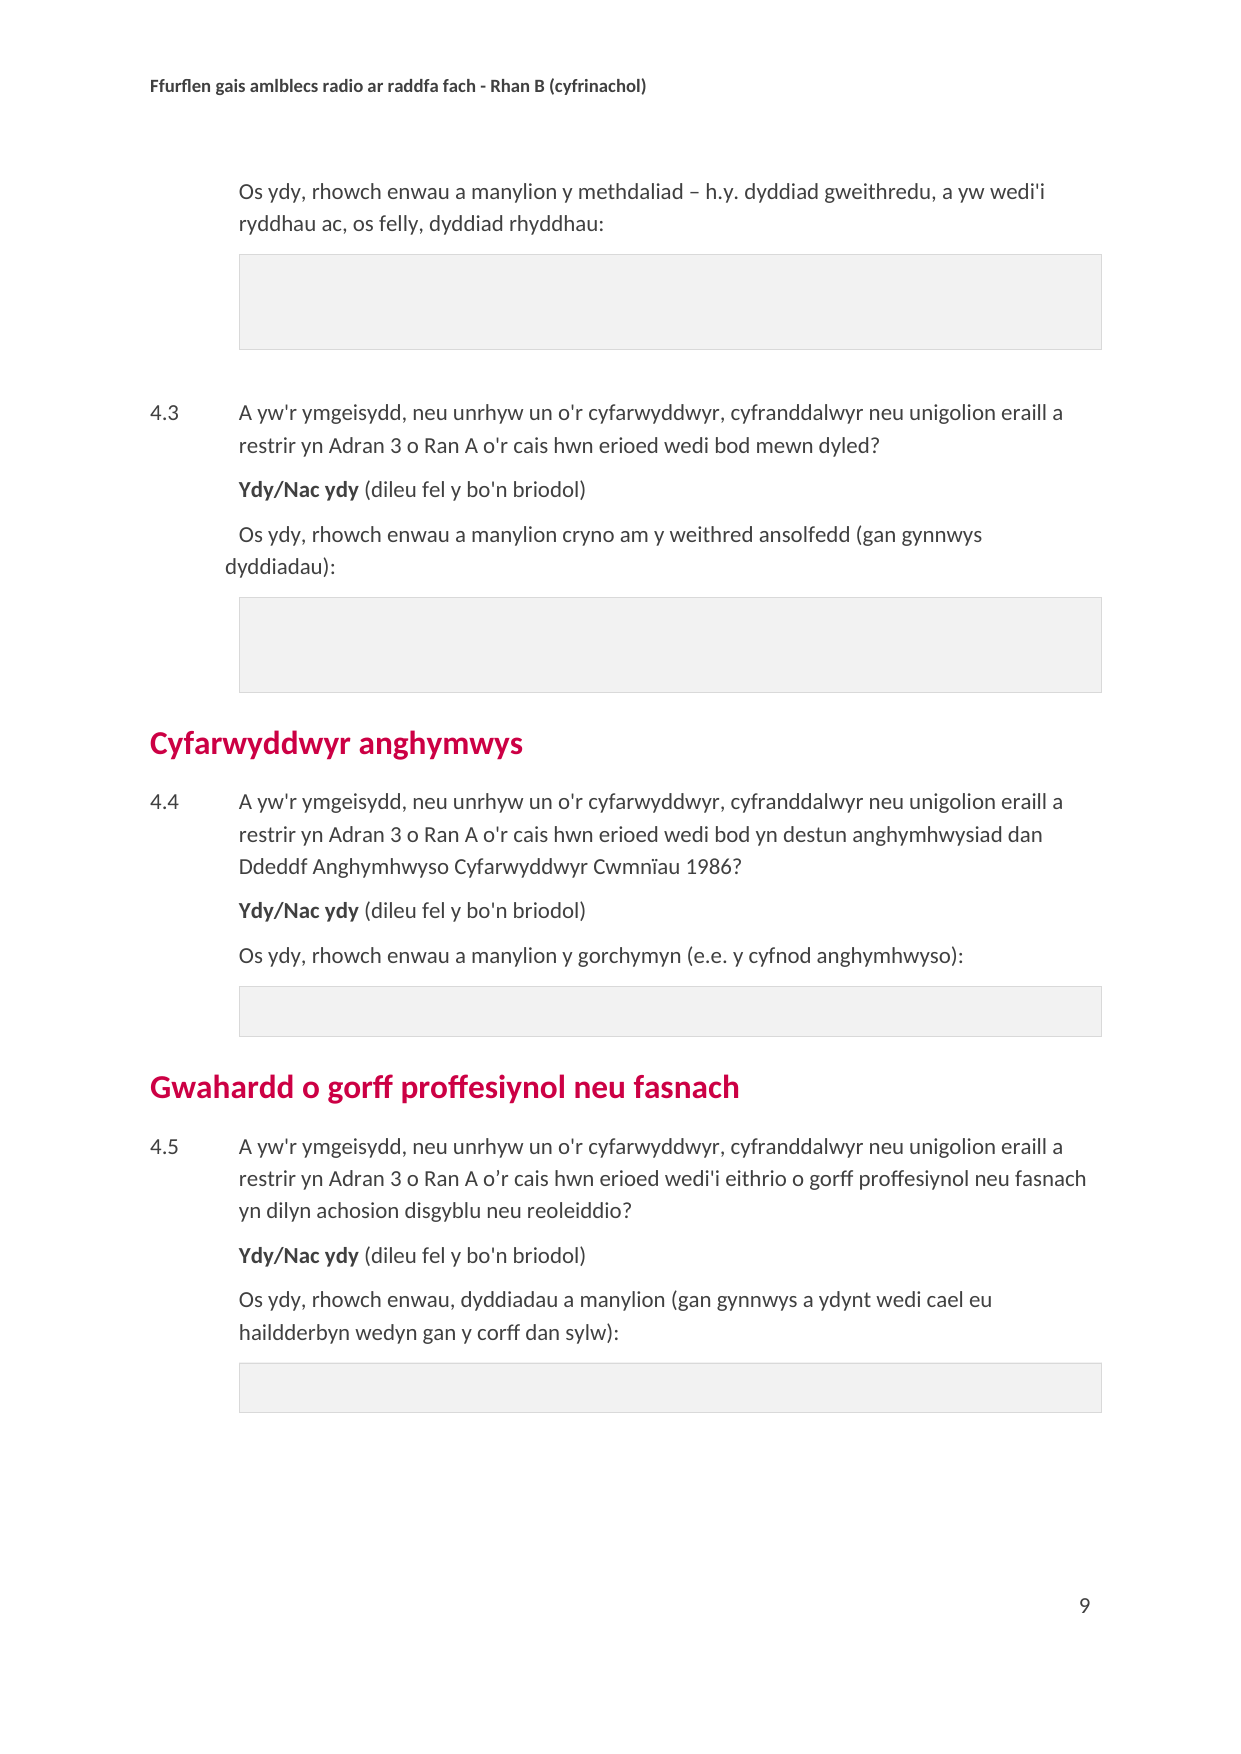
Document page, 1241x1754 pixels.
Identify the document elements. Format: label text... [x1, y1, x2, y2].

text Os ydy, rhowch enwau a manylion y gorchymyn (e.e. y cyfnod anghymhwyso): [225, 941, 1090, 969]
subtitle Cyfarwyddwyr anghymwys [150, 722, 1090, 762]
text Ydy/Nac ydy (dileu fel y bo'n briodol) [225, 475, 1090, 503]
text Ydy/Nac ydy (dileu fel y bo'n briodol) [225, 1241, 1090, 1269]
list A yw'r ymgeisydd, neu unrhyw un o'r cyfarwyddwyr, cyfranddalwyr neu unigolion eraill a restrir yn Adran 3 o Ran A o'r cais hwn erioed wedi bod mewn dyled? [150, 398, 1090, 459]
text Os ydy, rhowch enwau a manylion cryno am y weithred ansolfedd (gan gynnwys dyddiadau): [225, 520, 1090, 580]
subtitle Gwahardd o gorff proffesiynol neu fasnach [150, 1066, 1090, 1107]
list A yw'r ymgeisydd, neu unrhyw un o'r cyfarwyddwyr, cyfranddalwyr neu unigolion eraill a restrir yn Adran 3 o Ran A o'r cais hwn erioed wedi bod yn destun anghymhwysiad dan Ddeddf Anghymhwyso Cyfarwyddwyr Cwmnïau 1986? [150, 787, 1090, 880]
text Os ydy, rhowch enwau, dyddiadau a manylion (gan gynnwys a ydynt wedi cael eu haildderbyn wedyn gan y corff dan sylw): [239, 1286, 1090, 1346]
text Os ydy, rhowch enwau a manylion y methdaliad – h.y. dyddiad gweithredu, a yw wedi'i ryddhau ac, os felly, dyddiad rhyddhau: [239, 177, 1090, 237]
text Ydy/Nac ydy (dileu fel y bo'n briodol) [225, 897, 1090, 924]
list A yw'r ymgeisydd, neu unrhyw un o'r cyfarwyddwyr, cyfranddalwyr neu unigolion eraill a restrir yn Adran 3 o Ran A o’r cais hwn erioed wedi'i eithrio o gorff proffesiynol neu fasnach yn dilyn achosion disgyblu neu reoleiddio? [150, 1132, 1090, 1224]
